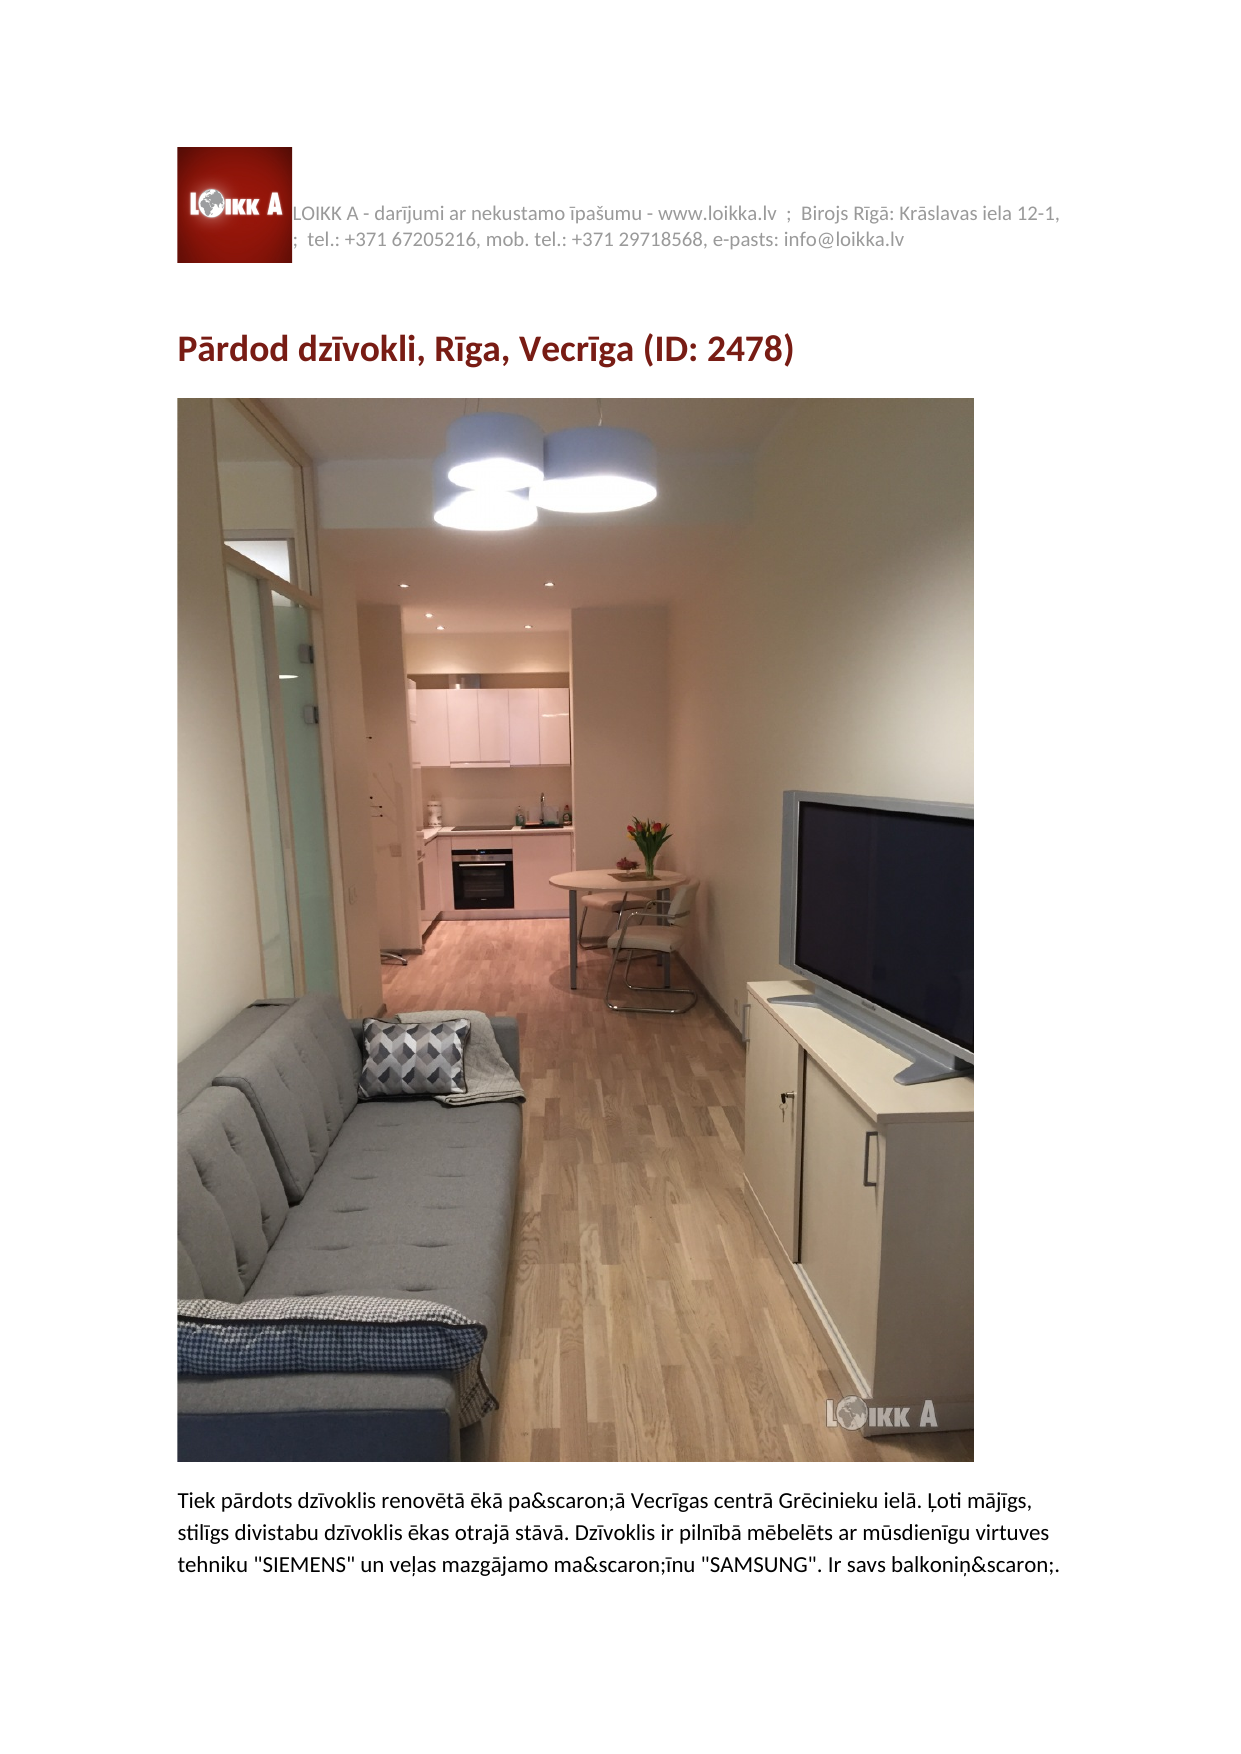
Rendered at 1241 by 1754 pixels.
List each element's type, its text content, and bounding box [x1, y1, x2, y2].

text Pārdod dzīvokli, Rīga, Vecrīga (ID: 2478) [177, 325, 1063, 371]
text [177, 1486, 1063, 1579]
picture [177, 147, 293, 263]
text LOIKK A - darījumi ar nekustamo īpašumu - www.loikka.lv ; Birojs Rīgā: Krāslavas iela 12-1, ; tel.: +371 67205216, mob. tel.: +371 29718568, e-pasts: info@loikka.lv [293, 201, 1063, 251]
picture [177, 398, 974, 1462]
